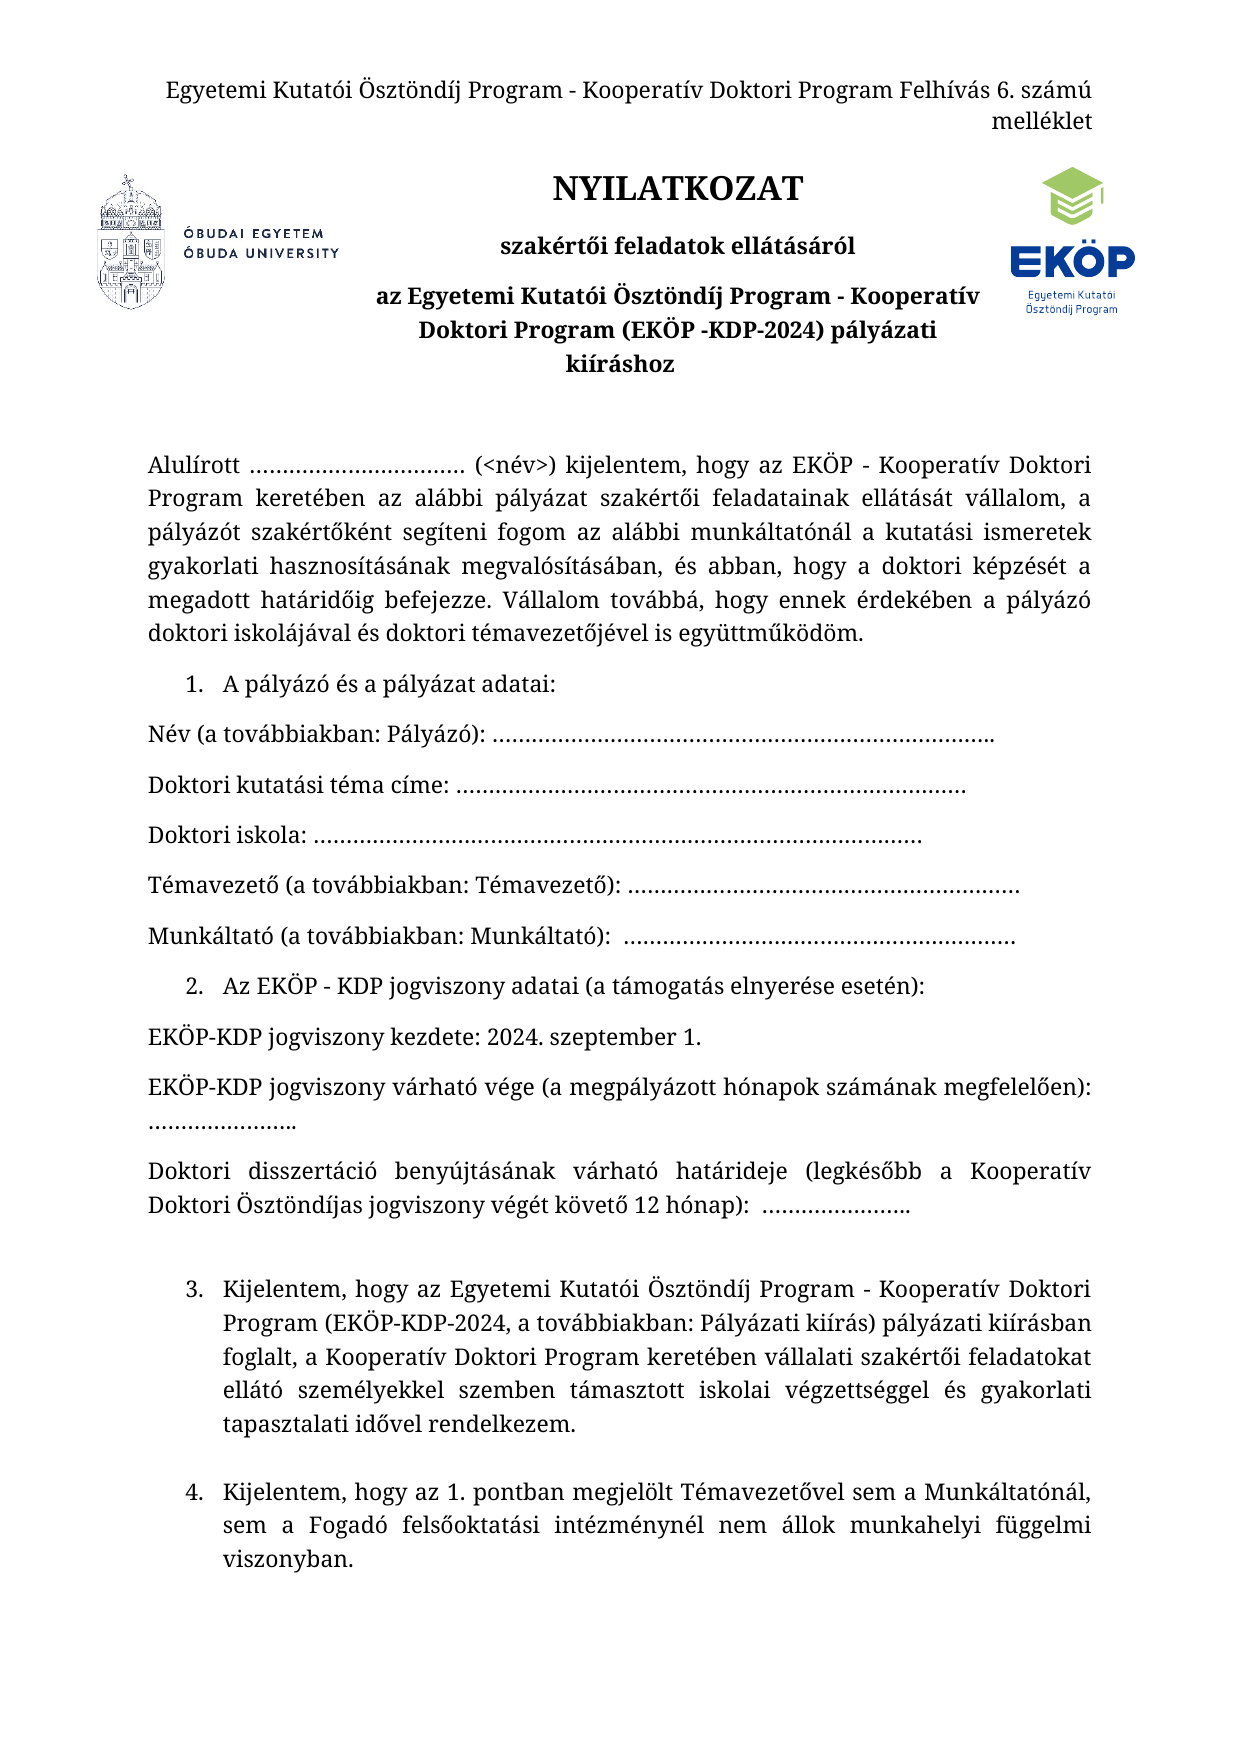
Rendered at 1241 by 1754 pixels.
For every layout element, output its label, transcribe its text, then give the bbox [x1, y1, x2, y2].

list Az EKÖP - KDP jogviszony adatai (a támogatás elnyerése esetén): [185, 970, 1093, 1002]
text Doktori kutatási téma címe: …………………………………………………………………… [148, 769, 1093, 800]
text Név (a továbbiakban: Pályázó): ………………………………………………………………….. [148, 718, 1093, 749]
text Doktori iskola: ………………………………………………………………………………… [148, 819, 1093, 850]
picture [1008, 164, 1137, 318]
list Kijelentem, hogy az 1. pontban megjelölt Témavezetővel sem a Munkáltatónál, sem a Fogadó felsőoktatási intézménynél nem állok munkahelyi függelmi viszonyban. [185, 1476, 1093, 1574]
text Munkáltató (a továbbiakban: Munkáltató): …………………………………………………… [148, 920, 1093, 951]
text az Egyetemi Kutatói Ösztöndíj Program - Kooperatív Doktori Program (EKÖP -KDP-2024) pályázati kiíráshoz [148, 280, 1093, 379]
text EKÖP-KDP jogviszony várható vége (a megpályázott hónapok számának megfelelően): ………………….. [148, 1071, 1093, 1136]
list A pályázó és a pályázat adatai: [185, 668, 1093, 699]
text szakértői feladatok ellátásáról [348, 230, 1008, 261]
text Doktori disszertáció benyújtásának várható határideje (legkésőbb a Kooperatív Doktori Ösztöndíjas jogviszony végét követő 12 hónap): ………………….. [148, 1155, 1093, 1220]
text Témavezető (a továbbiakban: Témavezető): …………………………………………………… [148, 869, 1093, 901]
text Alulírott …………………………… (<név>) kijelentem, hogy az EKÖP - Kooperatív Doktori Program keretében az alábbi pályázat szakértői feladatainak ellátását vállalom, a pályázót szakértőként segíteni fogom az alábbi munkáltatónál a kutatási ismeretek gyakorlati hasznosításának megvalósításában, és abban, hogy a doktori képzését a megadott határidőig befejezze. Vállalom továbbá, hogy ennek érdekében a pályázó doktori iskolájával és doktori témavezetőjével is együttműködöm. [148, 449, 1093, 649]
text NYILATKOZAT [348, 164, 1008, 210]
picture [87, 164, 348, 318]
list Kijelentem, hogy az Egyetemi Kutatói Ösztöndíj Program - Kooperatív Doktori Program (EKÖP-KDP-2024, a továbbiakban: Pályázati kiírás) pályázati kiírásban foglalt, a Kooperatív Doktori Program keretében vállalati szakértői feladatokat ellátó személyekkel szemben támasztott iskolai végzettséggel és gyakorlati tapasztalati idővel rendelkezem. [185, 1273, 1093, 1439]
text EKÖP-KDP jogviszony kezdete: 2024. szeptember 1. [148, 1021, 1093, 1052]
